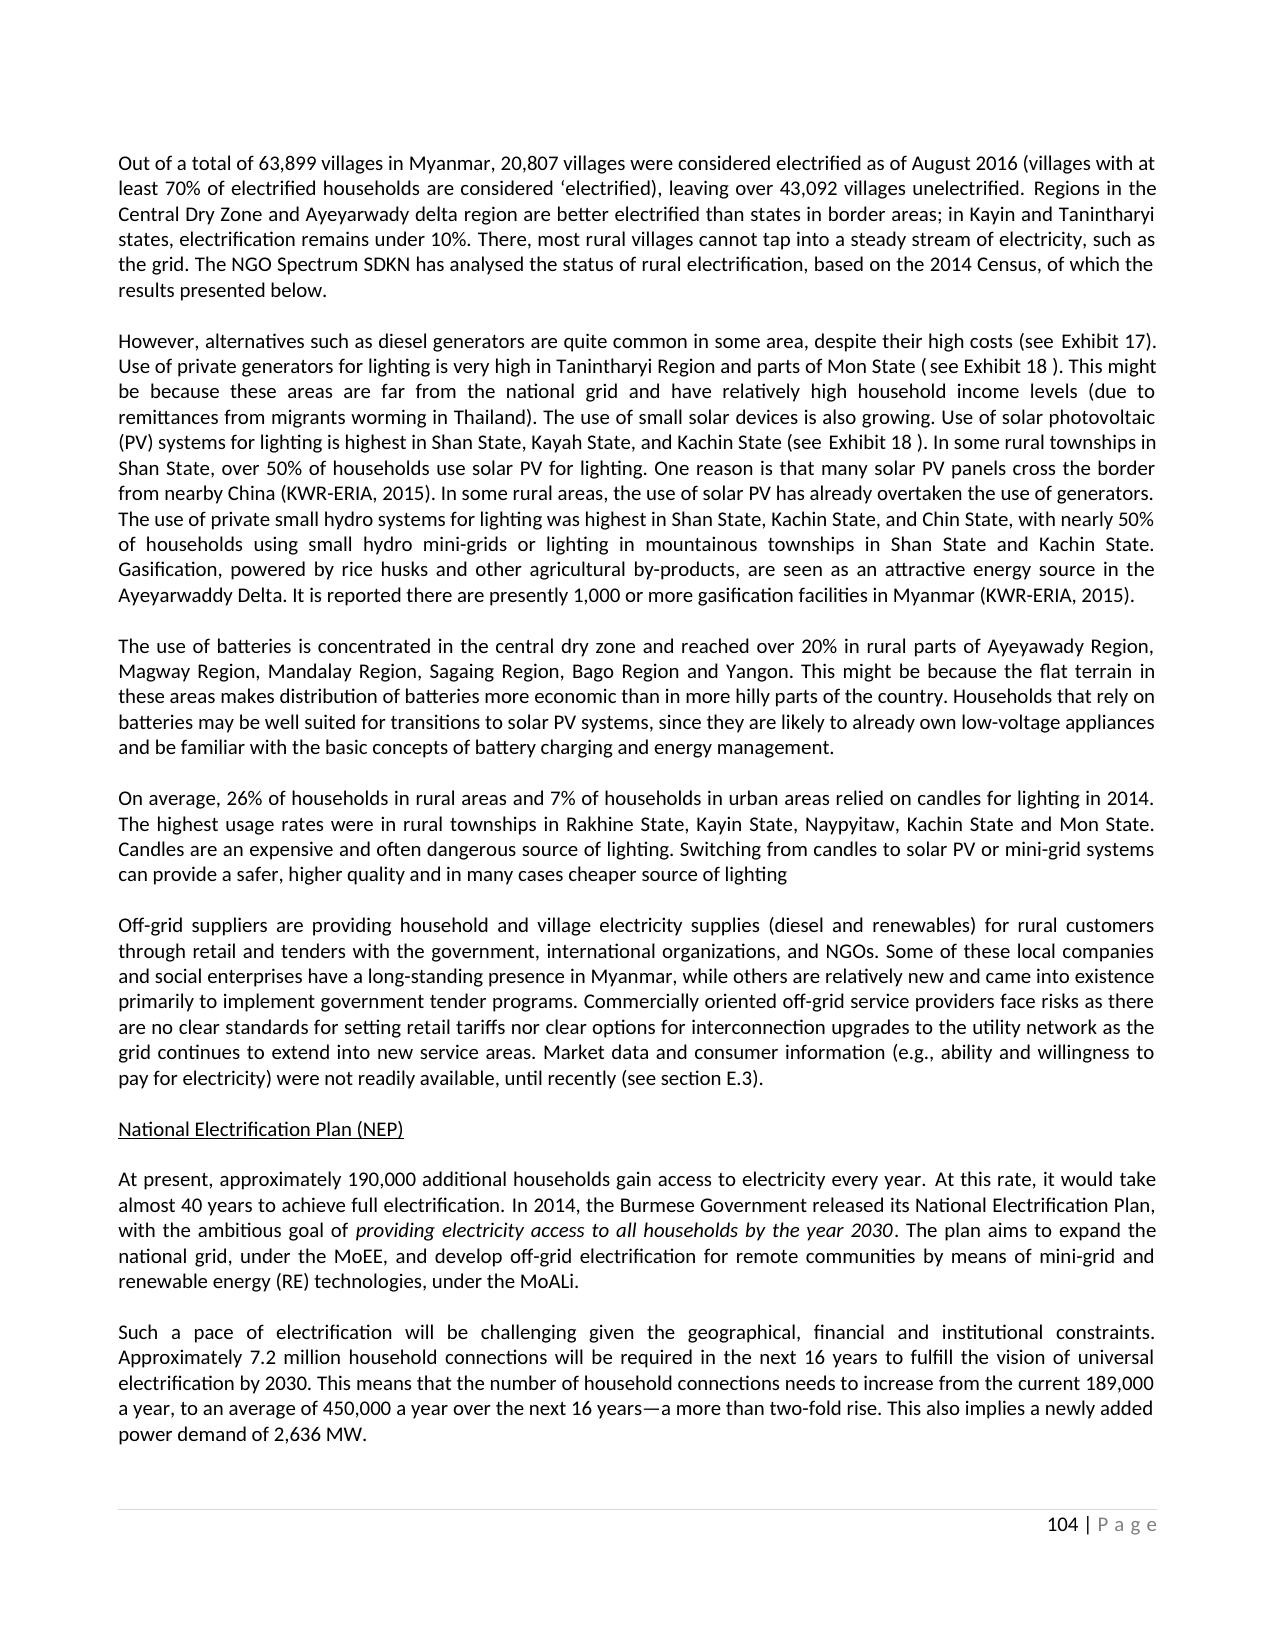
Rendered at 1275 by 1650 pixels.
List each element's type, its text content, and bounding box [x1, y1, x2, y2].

text At present, approximately 190,000 additional households gain access to electricity every year. At this rate, it would take almost 40 years to achieve full electrification. In 2014, the Burmese Government released its National Electrification Plan, with the ambitious goal of providing electricity access to all households by the year 2030. The plan aims to expand the national grid, under the MoEE, and develop off-grid electrification for remote communities by means of mini-grid and renewable energy (RE) technologies, under the MoALi. [118, 1167, 1157, 1294]
text The use of batteries is concentrated in the central dry zone and reached over 20% in rural parts of Ayeyawady Region, Magway Region, Mandalay Region, Sagaing Region, Bago Region and Yangon. This might be because the flat terrain in these areas makes distribution of batteries more economic than in more hilly parts of the country. Households that rely on batteries may be well suited for transitions to solar PV systems, since they are likely to already own low-voltage appliances and be familiar with the basic concepts of battery charging and energy management. [118, 633, 1157, 760]
text However, alternatives such as diesel generators are quite common in some area, despite their high costs (see Exhibit 17). Use of private generators for lighting is very high in Tanintharyi Region and parts of Mon State (see Exhibit 18). This might be because these areas are far from the national grid and have relatively high household income levels (due to remittances from migrants worming in Thailand). The use of small solar devices is also growing. Use of solar photovoltaic (PV) systems for lighting is highest in Shan State, Kayah State, and Kachin State (see Exhibit 18). In some rural townships in Shan State, over 50% of households use solar PV for lighting. One reason is that many solar PV panels cross the border from nearby China (KWR-ERIA, 2015). In some rural areas, the use of solar PV has already overtaken the use of generators. The use of private small hydro systems for lighting was highest in Shan State, Kachin State, and Chin State, with nearly 50% of households using small hydro mini-grids or lighting in mountainous townships in Shan State and Kachin State. Gasification, powered by rice husks and other agricultural by-products, are seen as an attractive energy source in the Ayeyarwaddy Delta. It is reported there are presently 1,000 or more gasification facilities in Myanmar (KWR-ERIA, 2015). [118, 328, 1157, 607]
text Off-grid suppliers are providing household and village electricity supplies (diesel and renewables) for rural customers through retail and tenders with the government, international organizations, and NGOs. Some of these local companies and social enterprises have a long-standing presence in Myanmar, while others are relatively new and came into existence primarily to implement government tender programs. Commercially oriented off-grid service providers face risks as there are no clear standards for setting retail tariffs nor clear options for interconnection upgrades to the utility network as the grid continues to extend into new service areas. Market data and consumer information (e.g., ability and willingness to pay for electricity) were not readily available, until recently (see section E.3). [118, 912, 1157, 1090]
text On average, 26% of households in rural areas and 7% of households in urban areas relied on candles for lighting in 2014. The highest usage rates were in rural townships in Rakhine State, Kayin State, Naypyitaw, Kachin State and Mon State. Candles are an expensive and often dangerous source of lighting. Switching from candles to solar PV or mini-grid systems can provide a safer, higher quality and in many cases cheaper source of lighting [118, 785, 1157, 887]
text Out of a total of 63,899 villages in Myanmar, 20,807 villages were considered electrified as of August 2016 (villages with at least 70% of electrified households are considered ‘electrified), leaving over 43,092 villages unelectrified. Regions in the Central Dry Zone and Ayeyarwady delta region are better electrified than states in border areas; in Kayin and Tanintharyi states, electrification remains under 10%. There, most rural villages cannot tap into a steady stream of electricity, such as the grid. The NGO Spectrum SDKN has analysed the status of rural electrification, based on the 2014 Census, of which the results presented below. [118, 150, 1157, 302]
text National Electrification Plan (NEP) [118, 1116, 1157, 1141]
text Such a pace of electrification will be challenging given the geographical, financial and institutional constraints. Approximately 7.2 million household connections will be required in the next 16 years to fulfill the vision of universal electrification by 2030. This means that the number of household connections needs to increase from the current 189,000 a year, to an average of 450,000 a year over the next 16 years—a more than two-fold rise. This also implies a newly added power demand of 2,636 MW. [118, 1319, 1157, 1446]
